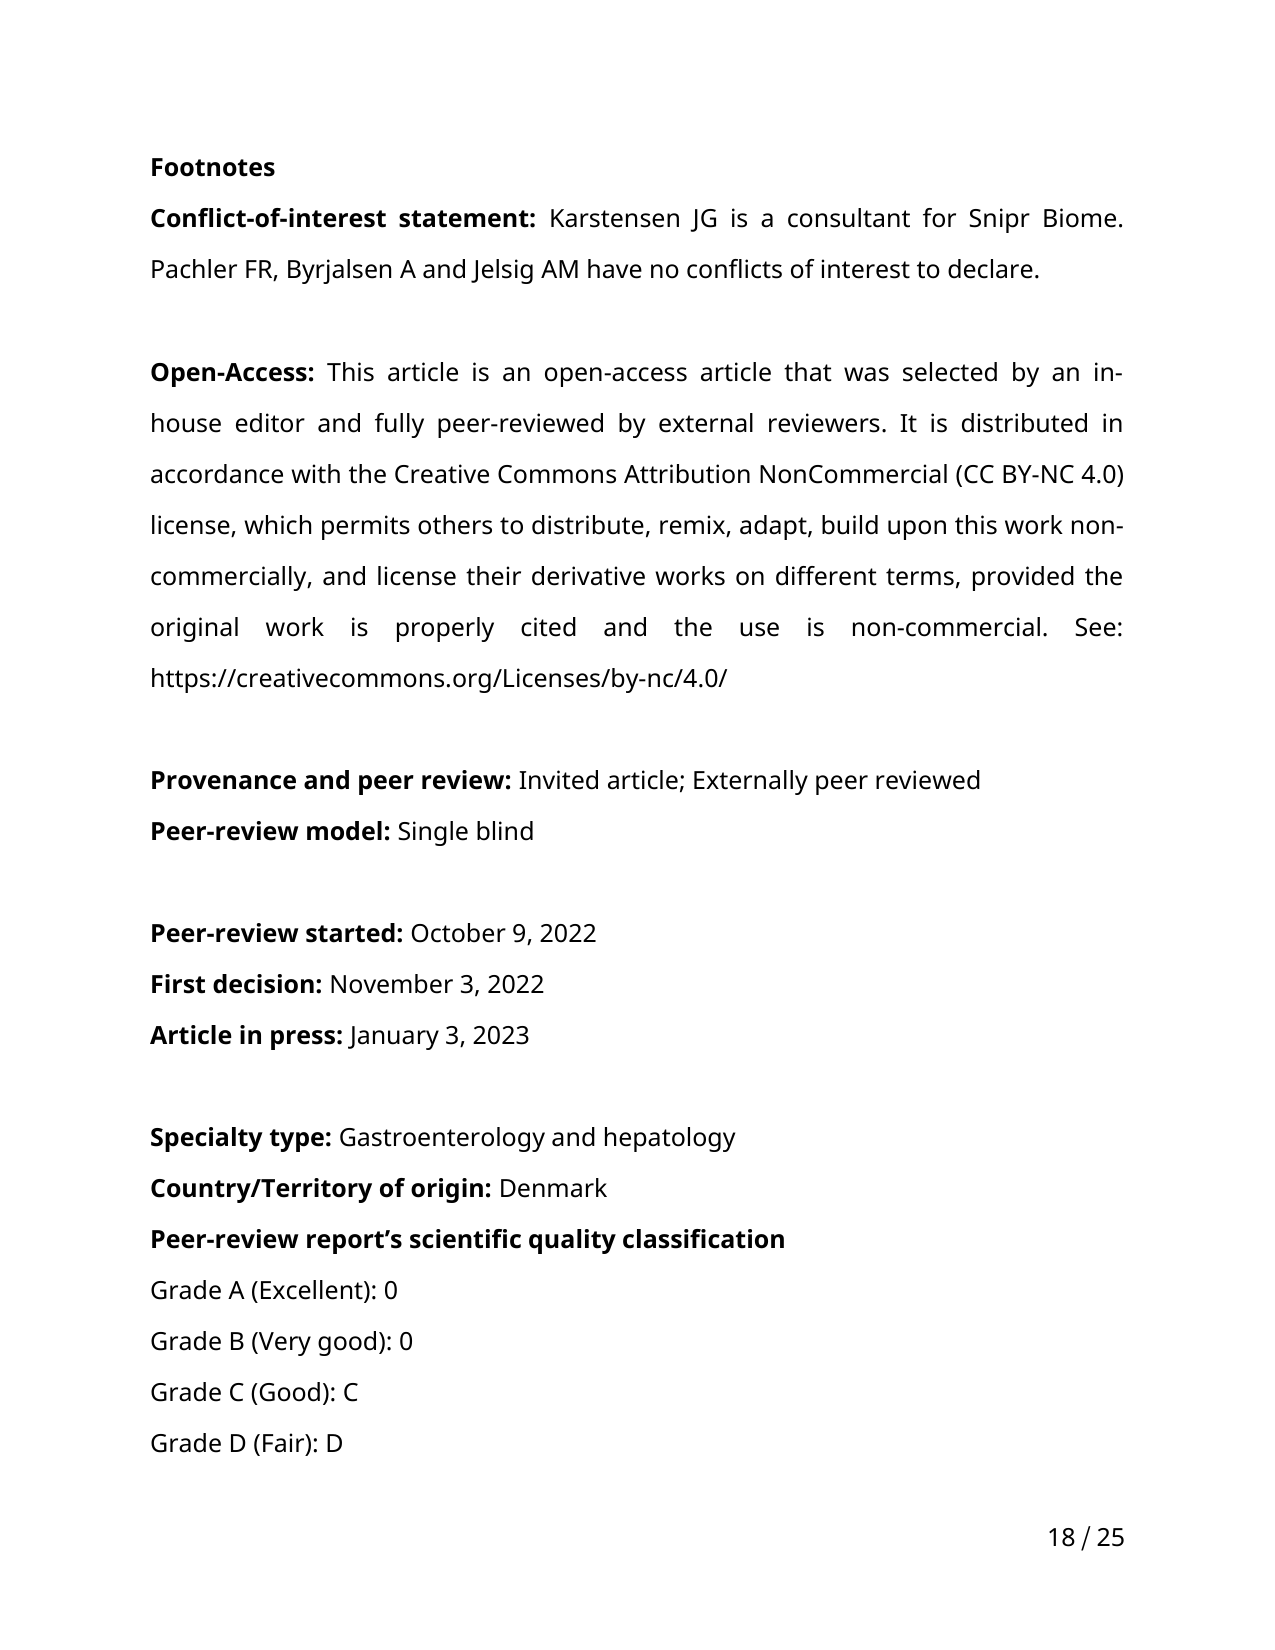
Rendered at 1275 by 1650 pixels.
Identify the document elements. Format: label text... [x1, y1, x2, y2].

text Open-Access: This article is an open-access article that was selected by an in-house editor and fully peer-reviewed by external reviewers. It is distributed in accordance with the Creative Commons Attribution NonCommercial (CC BY-NC 4.0) license, which permits others to distribute, remix, adapt, build upon this work non-commercially, and license their derivative works on different terms, provided the original work is properly cited and the use is non-commercial. See: https://creativecommons.org/Licenses/by-nc/4.0/ [150, 354, 1125, 694]
text Article in press: January 3, 2023 [150, 1018, 1125, 1052]
text Grade D (Fair): D [150, 1426, 1125, 1460]
text Grade C (Good): C [150, 1375, 1125, 1409]
text Peer-review started: October 9, 2022 [150, 916, 1125, 950]
text Peer-review report’s scientific quality classification [150, 1222, 1125, 1256]
text Grade A (Excellent): 0 [150, 1273, 1125, 1307]
text Conflict-of-interest statement: Karstensen JG is a consultant for Snipr Biome. Pachler FR, Byrjalsen A and Jelsig AM have no conflicts of interest to declare. [150, 201, 1125, 286]
text Provenance and peer review: Invited article; Externally peer reviewed [150, 762, 1125, 797]
text Footnotes [150, 150, 1125, 184]
text Country/Territory of origin: Denmark [150, 1171, 1125, 1205]
text Grade B (Very good): 0 [150, 1324, 1125, 1358]
text Specialty type: Gastroenterology and hepatology [150, 1120, 1125, 1154]
text Peer-review model: Single blind [150, 813, 1125, 848]
text First decision: November 3, 2022 [150, 967, 1125, 1001]
